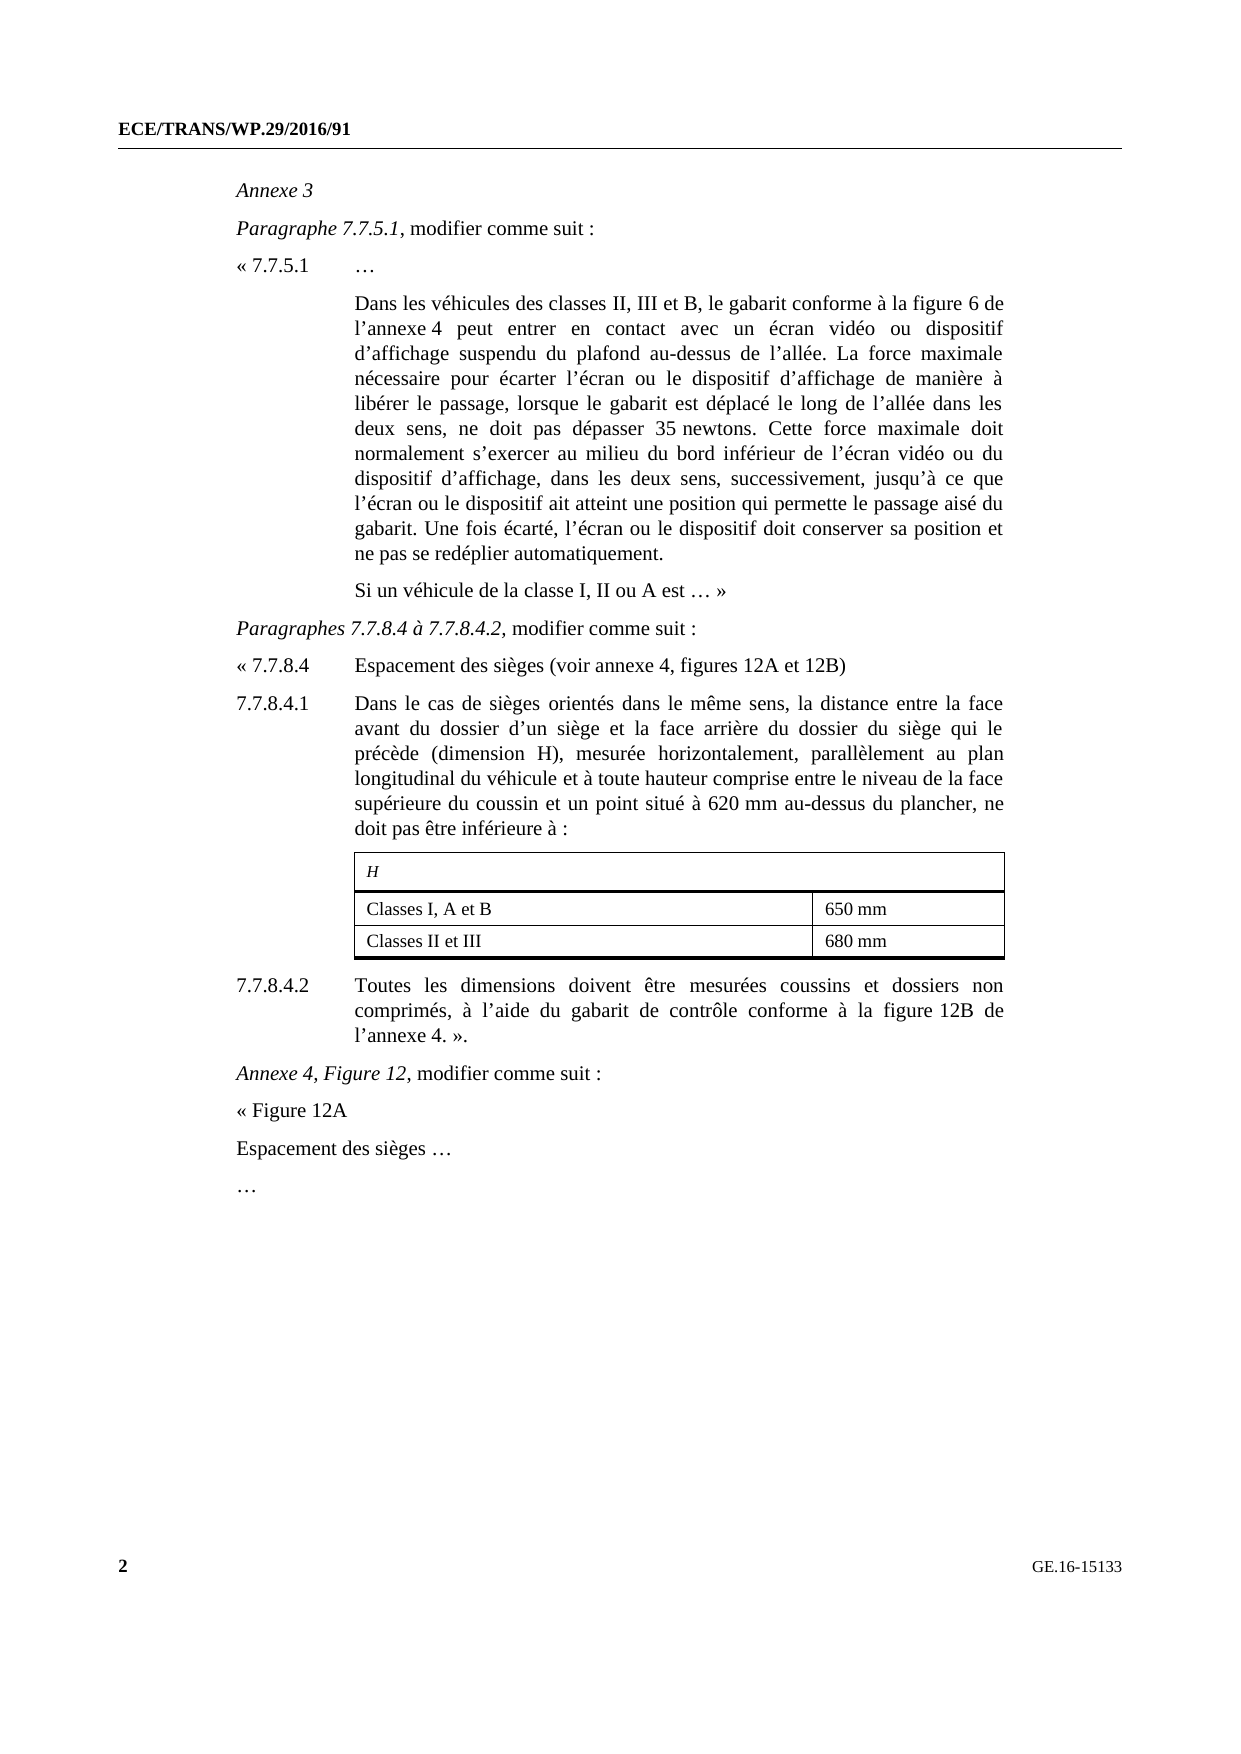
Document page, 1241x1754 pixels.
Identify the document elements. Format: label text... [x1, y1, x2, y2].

table_header H [355, 853, 1004, 890]
text 7.7.8.4.1 Dans le cas de sièges orientés dans le même sens, la distance entre la face avant du dossier d’un siège et la face arrière du dossier du siège qui le précède (dimension H), mesurée horizontalement, parallèlement au plan longitudinal du véhicule et à toute hauteur comprise entre le niveau de la face supérieure du coussin et un point situé à 620 mm au-dessus du plancher, ne doit pas être inférieure à : [236, 690, 1004, 840]
table_cell 650 mm [813, 893, 1004, 924]
text « 7.7.8.4 Espacement des sièges (voir annexe 4, figures 12A et 12B) [236, 652, 1004, 677]
text Paragraphes 7.7.8.4 à 7.7.8.4.2, modifier comme suit : [236, 615, 1004, 640]
text Annexe 3 [236, 177, 1004, 202]
text Paragraphe 7.7.5.1, modifier comme suit : [236, 215, 1004, 240]
text … [236, 1172, 1004, 1197]
text 7.7.8.4.2 Toutes les dimensions doivent être mesurées coussins et dossiers non comprimés, à l’aide du gabarit de contrôle conforme à la figure 12B de l’annexe 4. ». [236, 972, 1004, 1047]
text « Figure 12A [236, 1097, 1004, 1122]
text « 7.7.5.1 … [236, 252, 1004, 277]
text Si un véhicule de la classe I, II ou A est … » [354, 577, 1004, 602]
table_cell Classes II et III [355, 926, 812, 956]
table_cell Classes I, A et B [355, 893, 812, 924]
text Dans les véhicules des classes II, III et B, le gabarit conforme à la figure 6 de l’annexe 4 peut entrer en contact avec un écran vidéo ou dispositif d’affichage suspendu du plafond au-dessus de l’allée. La force maximale nécessaire pour écarter l’écran ou le dispositif d’affichage de manière à libérer le passage, lorsque le gabarit est déplacé le long de l’allée dans les deux sens, ne doit pas dépasser 35 newtons. Cette force maximale doit normalement s’exercer au milieu du bord inférieur de l’écran vidéo ou du dispositif d’affichage, dans les deux sens, successivement, jusqu’à ce que l’écran ou le dispositif ait atteint une position qui permette le passage aisé du gabarit. Une fois écarté, l’écran ou le dispositif doit conserver sa position et ne pas se redéplier automatiquement. [354, 290, 1004, 565]
table_cell 680 mm [813, 926, 1004, 956]
text Annexe 4, Figure 12, modifier comme suit : [236, 1059, 1004, 1084]
text Espacement des sièges … [236, 1134, 1004, 1159]
